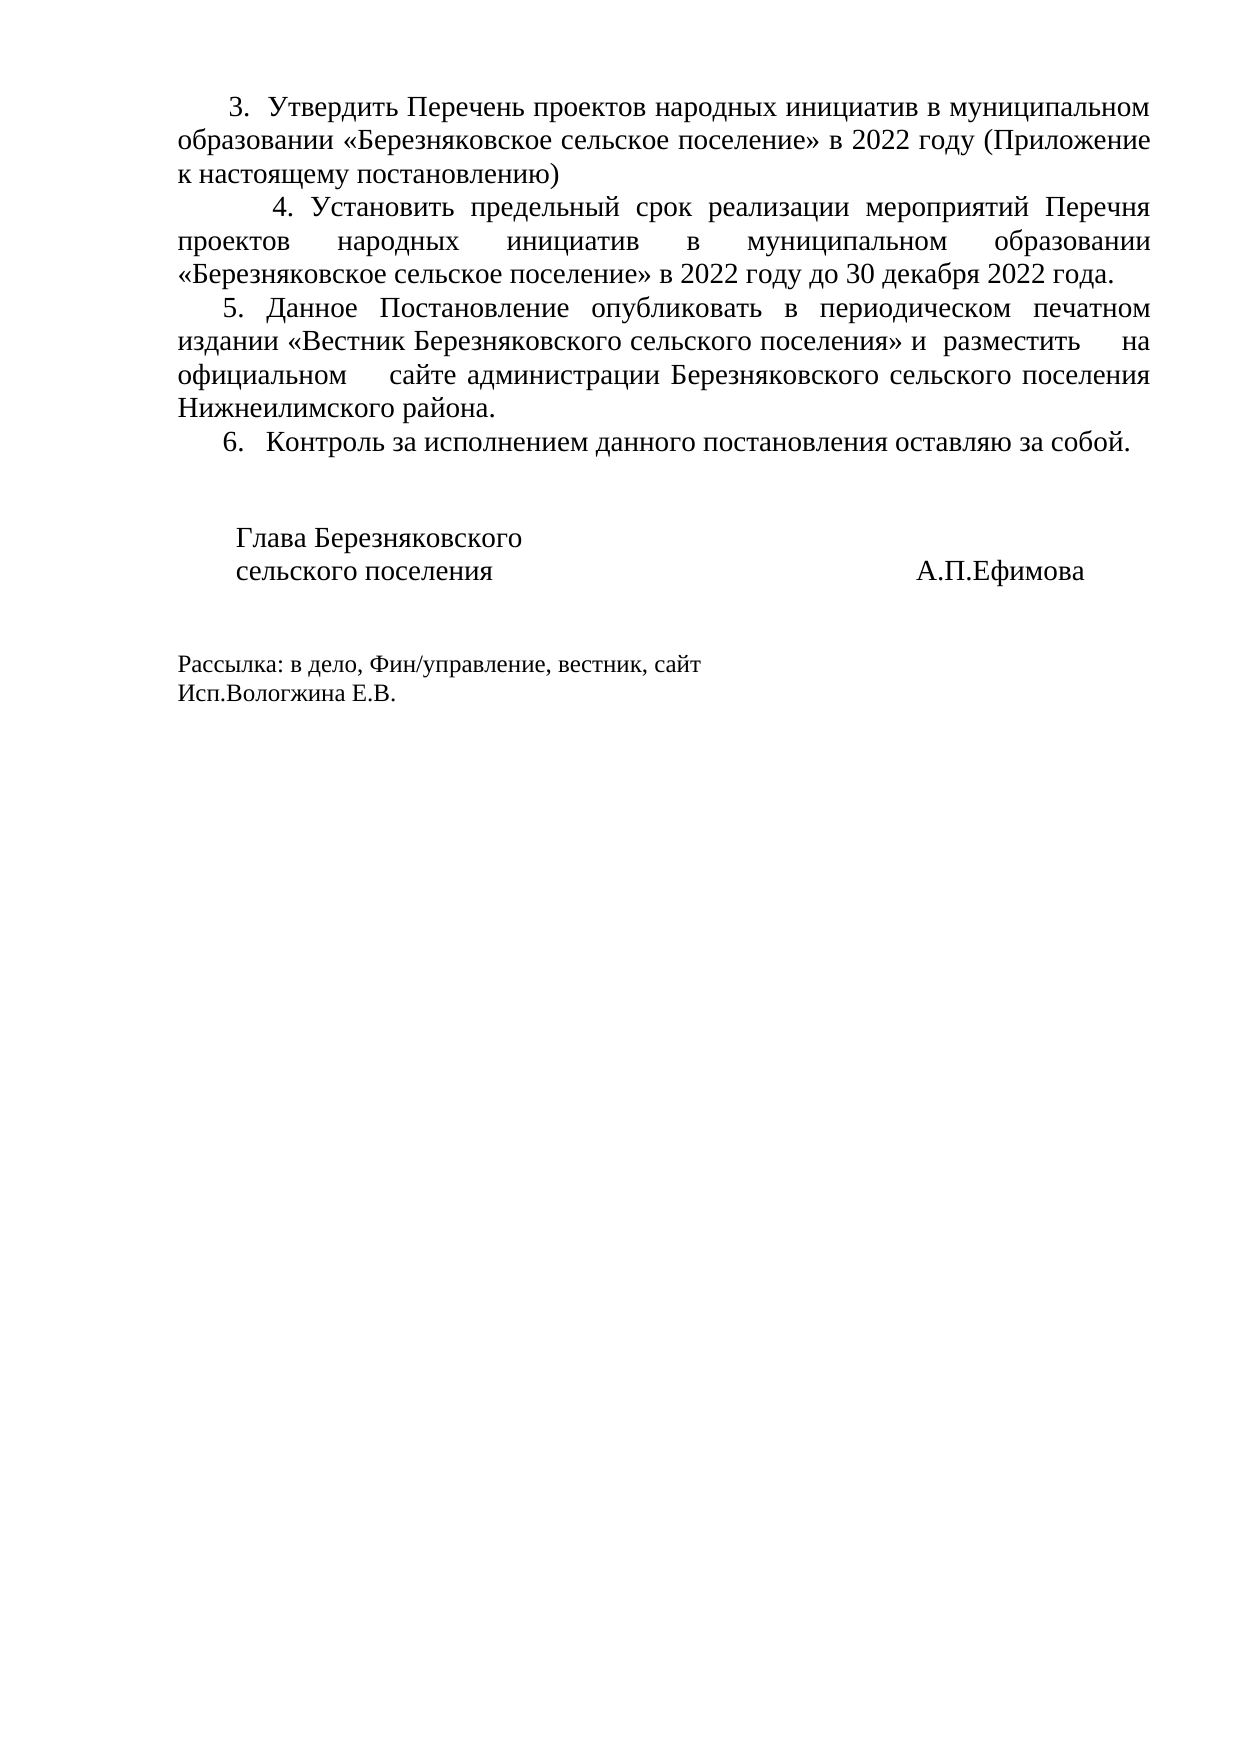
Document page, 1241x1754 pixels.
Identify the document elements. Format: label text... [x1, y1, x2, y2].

text 3. Утвердить Перечень проектов народных инициатив в муниципальном образовании «Березняковское сельское поселение» в 2022 году (Приложение к настоящему постановлению) [177, 89, 1152, 189]
text 5. Данное Постановление опубликовать в периодическом печатном издании «Вестник Березняковского сельского поселения» и разместить на официальном сайте администрации Березняковского сельского поселения Нижнеилимского района. [177, 290, 1152, 424]
list Контроль за исполнением данного постановления оставляю за собой. [177, 424, 1152, 458]
text Глава Березняковского [177, 520, 1152, 553]
text Исп.Вологжина Е.В. [177, 678, 1152, 707]
text 4. Установить предельный срок реализации мероприятий Перечня проектов народных инициатив в муниципальном образовании «Березняковское сельское поселение» в 2022 году до 30 декабря 2022 года. [177, 189, 1152, 290]
text сельского поселения А.П.Ефимова [177, 553, 1152, 587]
text Рассылка: в дело, Фин/управление, вестник, сайт [177, 649, 1152, 678]
